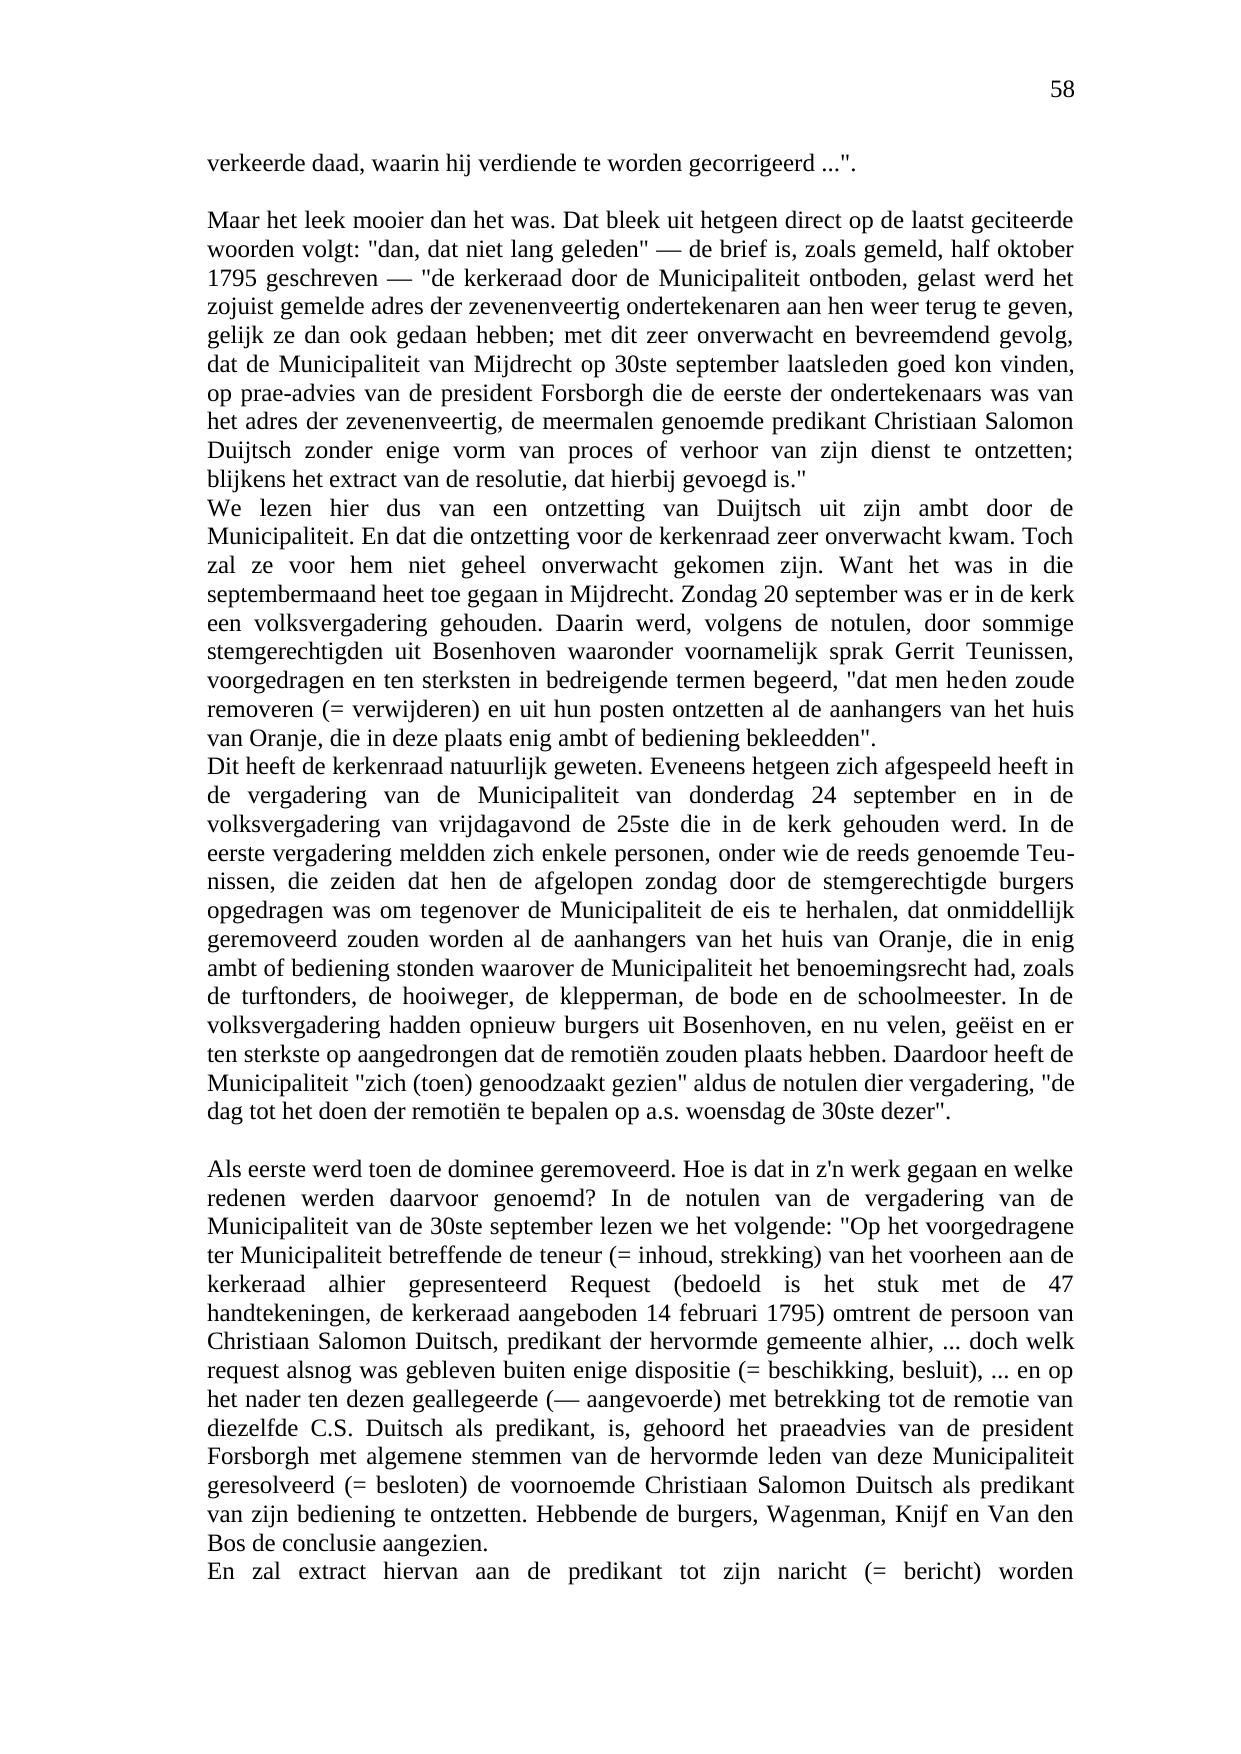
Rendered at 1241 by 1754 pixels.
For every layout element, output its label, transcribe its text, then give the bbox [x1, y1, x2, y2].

text Dit heeft de kerkenraad natuurlijk geweten. Eveneens hetgeen zich afgespeeld heeft in de vergadering van de Municipaliteit van donderdag 24 september en in de volksvergadering van vrijdagavond de 25ste die in de kerk gehouden werd. In de eerste vergadering meldden zich enkele personen, onder wie de reeds genoemde Teunissen, die zeiden dat hen de afgelopen zondag door de stemgerechtigde burgers opgedragen was om tegenover de Municipaliteit de eis te herhalen, dat onmiddellijk geremoveerd zouden worden al de aanhangers van het huis van Oranje, die in enig ambt of bediening stonden waarover de Municipaliteit het benoemingsrecht had, zoals de turftonders, de hooiweger, de klepperman, de bode en de schoolmeester. In de volksvergadering hadden opnieuw burgers uit Bosenhoven, en nu velen, geëist en er ten sterkste op aangedrongen dat de remotiën zouden plaats hebben. Daardoor heeft de Municipaliteit "zich (toen) genoodzaakt gezien" aldus de notulen dier vergadering, "de dag tot het doen der remotiën te bepalen op a.s. woensdag de 30ste dezer". [207, 751, 1075, 1125]
text Als eerste werd toen de dominee geremoveerd. Hoe is dat in z'n werk gegaan en welke redenen werden daarvoor genoemd? In de notulen van de vergadering van de Municipaliteit van de 30ste september lezen we het volgende: "Op het voorgedragene ter Municipaliteit betreffende de teneur (= inhoud, strekking) van het voorheen aan de kerkeraad alhier gepresenteerd Request (bedoeld is het stuk met de 47 handtekeningen, de kerkeraad aangeboden 14 februari 1795) omtrent de persoon van Christiaan Salomon Duitsch, predikant der hervormde gemeente alhier, ... doch welk request alsnog was gebleven buiten enige dispositie (= beschikking, besluit), ... en op het nader ten dezen geallegeerde (— aangevoerde) met betrekking tot de remotie van diezelfde C.S. Duitsch als predikant, is, gehoord het praeadvies van de president Forsborgh met algemene stemmen van de hervormde leden van deze Municipaliteit geresolveerd (= besloten) de voornoemde Christiaan Salomon Duitsch als predikant van zijn bediening te ontzetten. Hebbende de burgers, Wagenman, Knijf en Van den Bos de conclusie aangezien. [207, 1154, 1075, 1556]
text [207, 148, 1075, 176]
text Maar het leek mooier dan het was. Dat bleek uit hetgeen direct op de laatst geciteerde woorden volgt: "dan, dat niet lang geleden" — de brief is, zoals gemeld, half oktober 1795 geschreven — "de kerkeraad door de Municipaliteit ontboden, gelast werd het zojuist gemelde adres der zevenenveertig ondertekenaren aan hen weer terug te geven, gelijk ze dan ook gedaan hebben; met dit zeer onverwacht en bevreemdend gevolg, dat de Municipaliteit van Mijdrecht op 30ste september laatsleden goed kon vinden, op prae-advies van de president Forsborgh die de eerste der ondertekenaars was van het adres der zevenenveertig, de meermalen genoemde predikant Christiaan Salomon Duijtsch zonder enige vorm van proces of verhoor van zijn dienst te ontzetten; blijkens het extract van de resolutie, dat hierbij gevoegd is." [207, 205, 1075, 493]
text We lezen hier dus van een ontzetting van Duijtsch uit zijn ambt door de Municipaliteit. En dat die ontzetting voor de kerkenraad zeer onverwacht kwam. Toch zal ze voor hem niet geheel onverwacht gekomen zijn. Want het was in die septembermaand heet toe gegaan in Mijdrecht. Zondag 20 september was er in de kerk een volksvergadering gehouden. Daarin werd, volgens de notulen, door sommige stemgerechtigden uit Bosenhoven waaronder voornamelijk sprak Gerrit Teunissen, voorgedragen en ten sterksten in bedreigende termen begeerd, "dat men heden zoude removeren (= verwijderen) en uit hun posten ontzetten al de aanhangers van het huis van Oranje, die in deze plaats enig ambt of bediening bekleedden". [207, 493, 1075, 751]
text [207, 1556, 1075, 1585]
